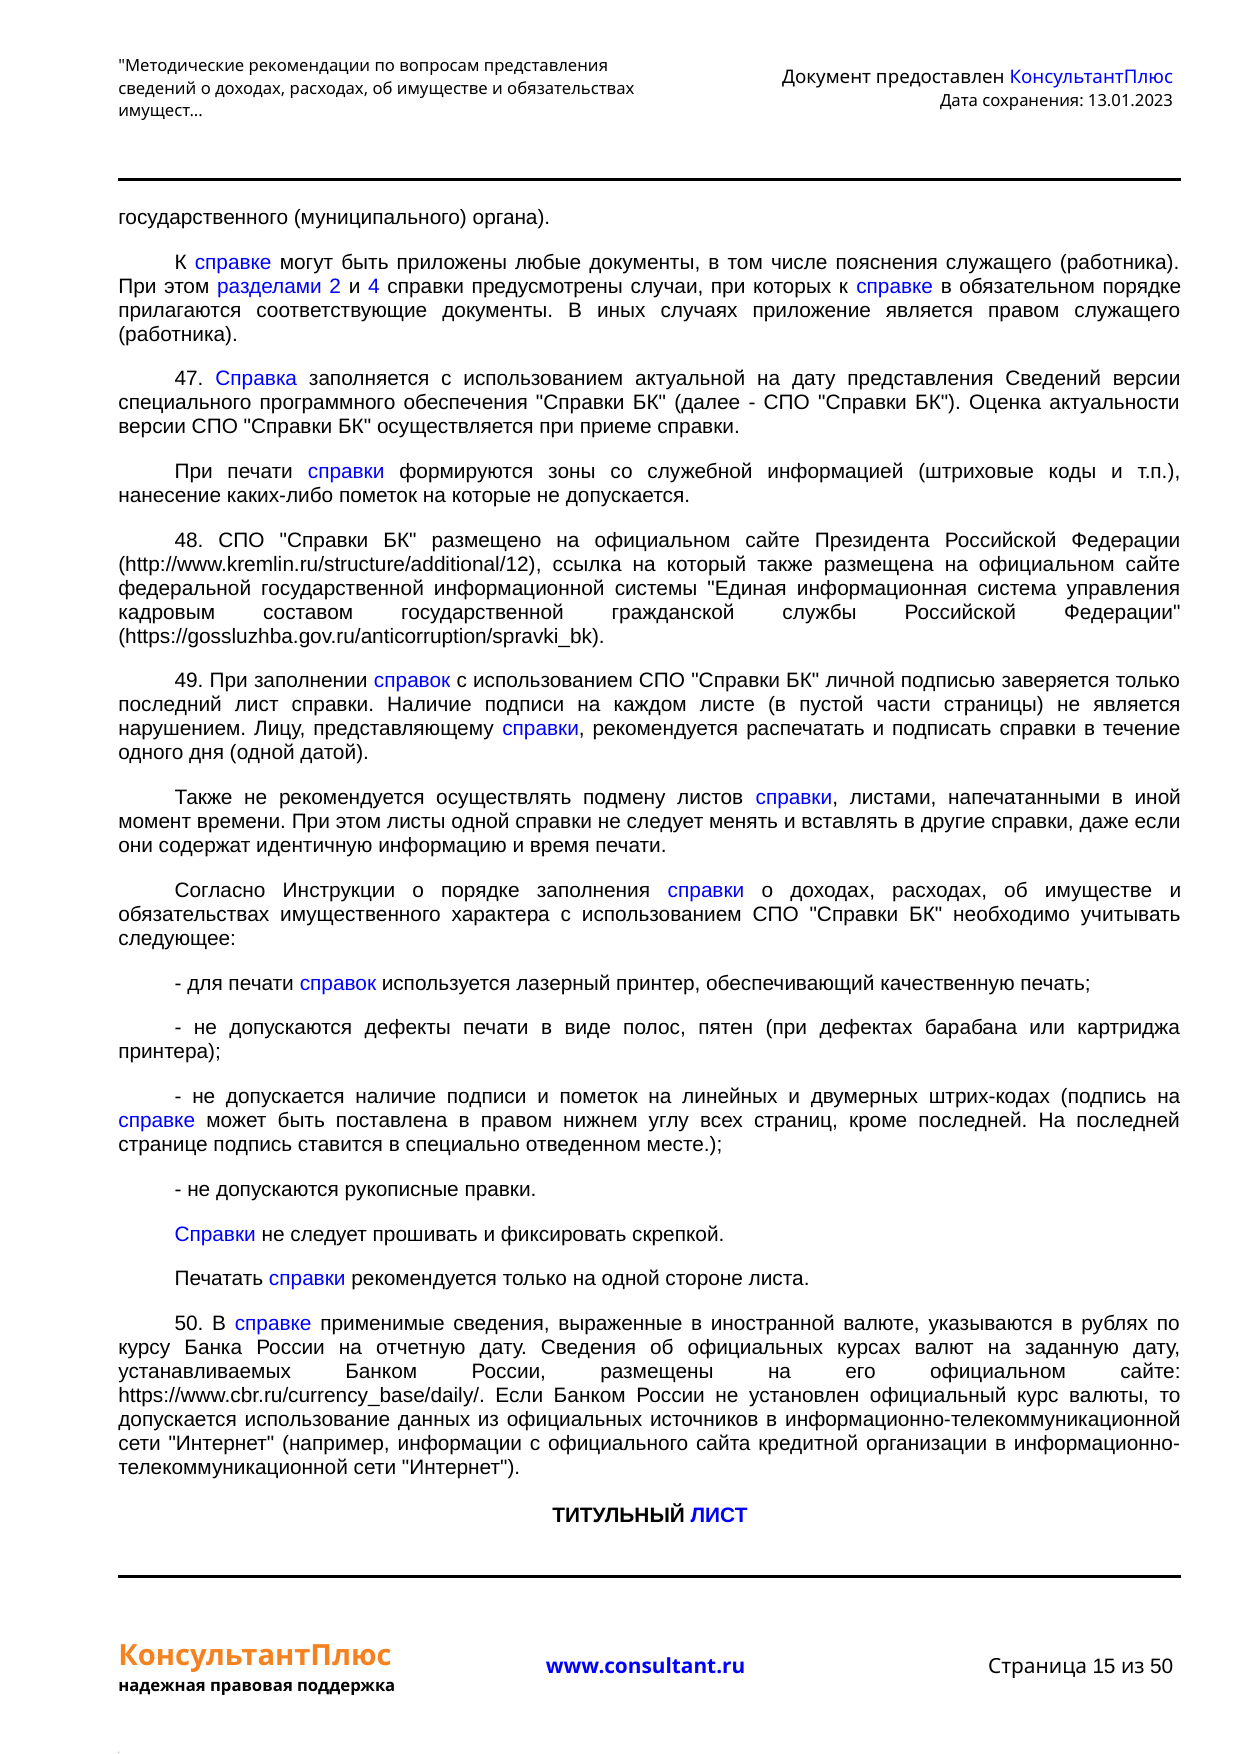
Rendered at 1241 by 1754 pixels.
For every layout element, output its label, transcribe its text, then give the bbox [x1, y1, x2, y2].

text Справки не следует прошивать и фиксировать скрепкой. [118, 1221, 1181, 1245]
text - не допускаются дефекты печати в виде полос, пятен (при дефектах барабана или картриджа принтера); [118, 1015, 1181, 1063]
text 48. СПО "Справки БК" размещено на официальном сайте Президента Российской Федерации (http://www.kremlin.ru/structure/additional/12), ссылка на который также размещена на официальном сайте федеральной государственной информационной системы "Единая информационная система управления кадровым составом государственной гражданской службы Российской Федерации" (https://gossluzhba.gov.ru/anticorruption/spravki_bk). [118, 528, 1181, 647]
text Согласно Инструкции о порядке заполнения справки о доходах, расходах, об имуществе и обязательствах имущественного характера с использованием СПО "Справки БК" необходимо учитывать следующее: [118, 878, 1181, 949]
title ТИТУЛЬНЫЙ ЛИСТ [118, 1503, 1181, 1527]
text Также не рекомендуется осуществлять подмену листов справки, листами, напечатанными в иной момент времени. При этом листы одной справки не следует менять и вставлять в другие справки, даже если они содержат идентичную информацию и время печати. [118, 785, 1181, 857]
text - не допускаются рукописные правки. [118, 1177, 1181, 1201]
text - не допускается наличие подписи и пометок на линейных и двумерных штрих-кодах (подпись на справке может быть поставлена в правом нижнем углу всех страниц, кроме последней. На последней странице подпись ставится в специально отведенном месте.); [118, 1084, 1181, 1156]
text 50. В справке применимые сведения, выраженные в иностранной валюте, указываются в рублях по курсу Банка России на отчетную дату. Сведения об официальных курсах валют на заданную дату, устанавливаемых Банком России, размещены на его официальном сайте: https://www.cbr.ru/currency_base/daily/. Если Банком России не установлен официальный курс валюты, то допускается использование данных из официальных источников в информационно-телекоммуникационной сети "Интернет" (например, информации с официального сайта кредитной организации в информационно-телекоммуникационной сети "Интернет"). [118, 1311, 1181, 1479]
text - для печати справок используется лазерный принтер, обеспечивающий качественную печать; [118, 970, 1181, 994]
text Печатать справки рекомендуется только на одной стороне листа. [118, 1266, 1181, 1290]
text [118, 205, 1181, 229]
text К справке могут быть приложены любые документы, в том числе пояснения служащего (работника). При этом разделами 2 и 4 справки предусмотрены случаи, при которых к справке в обязательном порядке прилагаются соответствующие документы. В иных случаях приложение является правом служащего (работника). [118, 249, 1181, 345]
text При печати справки формируются зоны со служебной информацией (штриховые коды и т.п.), нанесение каких-либо пометок на которые не допускается. [118, 459, 1181, 507]
text 47. Справка заполняется с использованием актуальной на дату представления Сведений версии специального программного обеспечения "Справки БК" (далее - СПО "Справки БК"). Оценка актуальности версии СПО "Справки БК" осуществляется при приеме справки. [118, 366, 1181, 438]
text 49. При заполнении справок с использованием СПО "Справки БК" личной подписью заверяется только последний лист справки. Наличие подписи на каждом листе (в пустой части страницы) не является нарушением. Лицу, представляющему справки, рекомендуется распечатать и подписать справки в течение одного дня (одной датой). [118, 668, 1181, 764]
